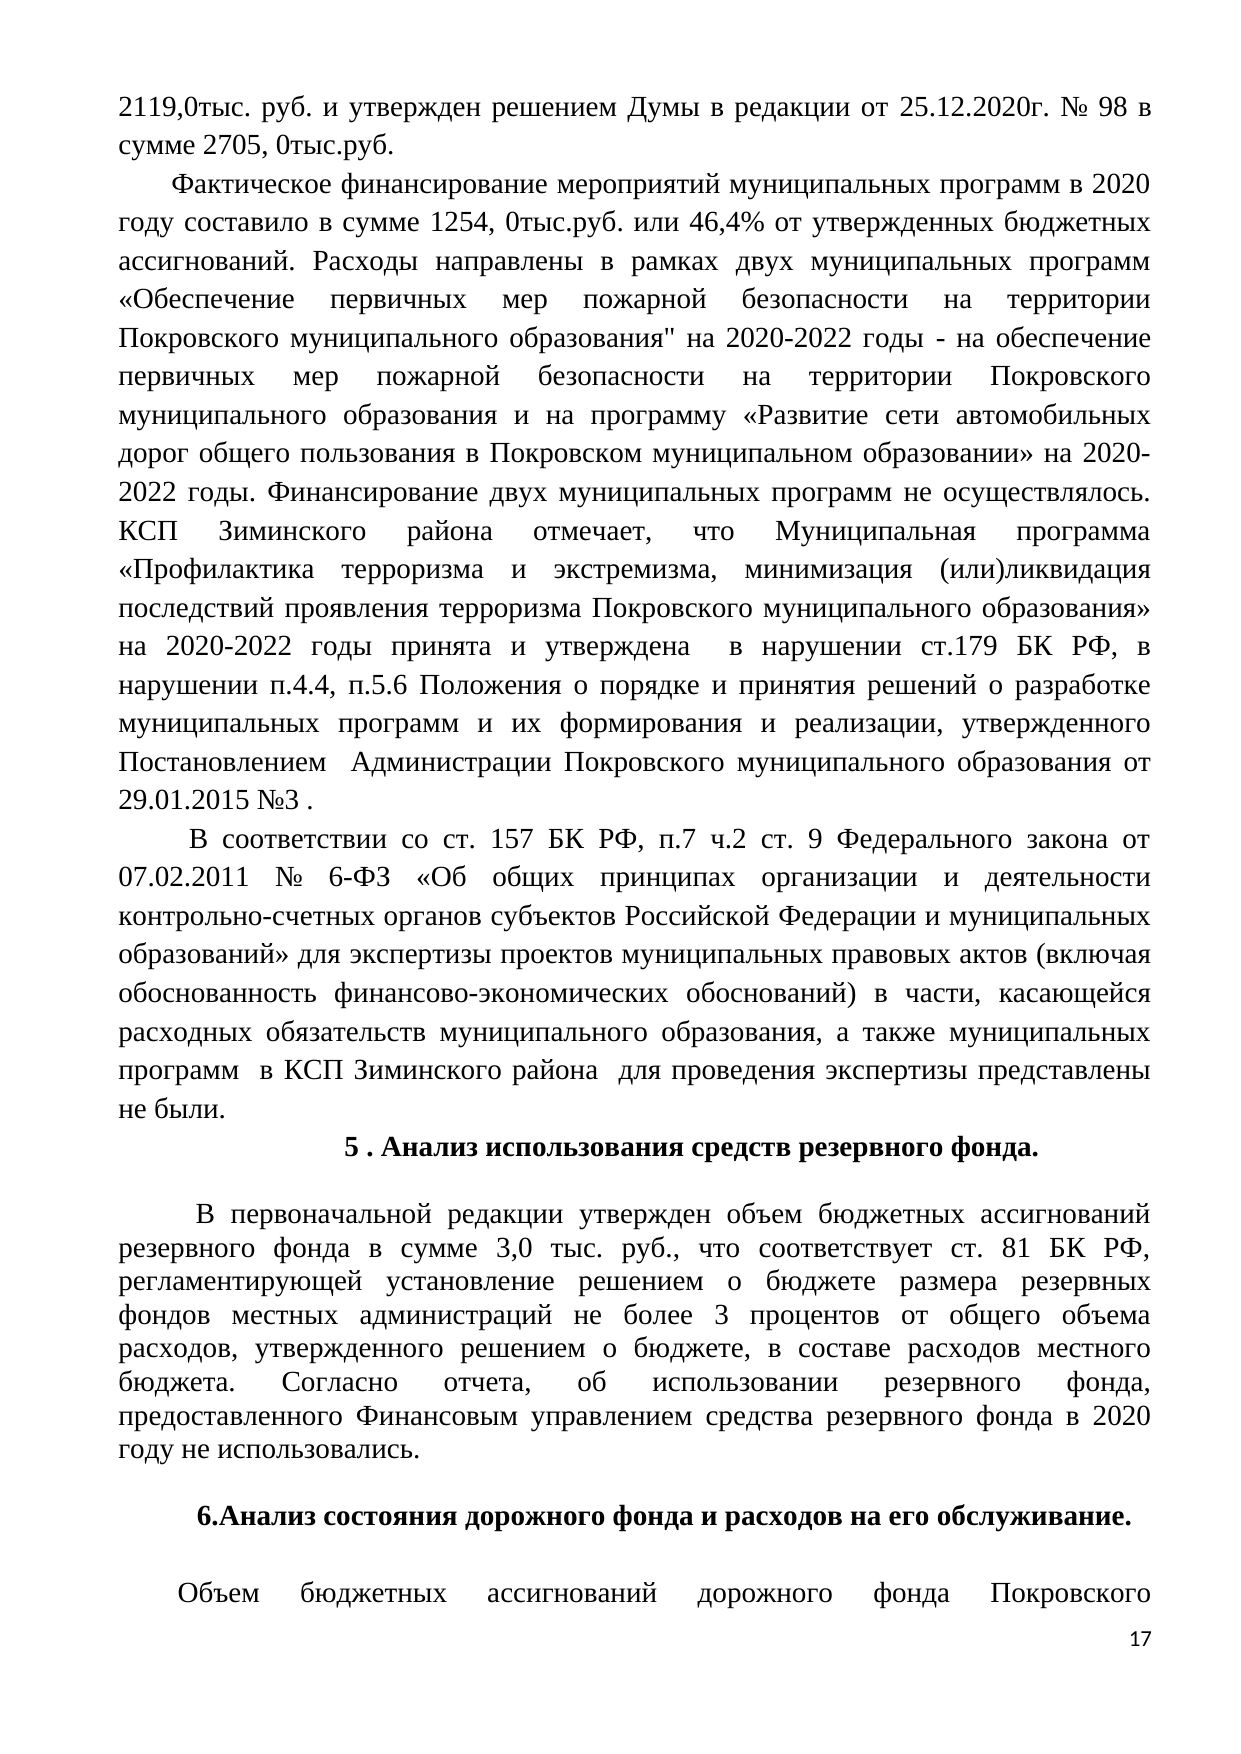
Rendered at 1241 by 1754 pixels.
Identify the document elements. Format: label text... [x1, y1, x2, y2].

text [118, 89, 1152, 161]
text Фактическое финансирование мероприятий муниципальных программ в 2020 году составило в сумме 1254, 0тыс.руб. или 46,4% от утвержденных бюджетных ассигнований. Расходы направлены в рамках двух муниципальных программ «Обеспечение первичных мер пожарной безопасности на территории Покровского муниципального образования" на 2020-2022 годы - на обеспечение первичных мер пожарной безопасности на территории Покровского муниципального образования и на программу «Развитие сети автомобильных дорог общего пользования в Покровском муниципальном образовании» на 2020-2022 годы. Финансирование двух муниципальных программ не осуществлялось. КСП Зиминского района отмечает, что Муниципальная программа «Профилактика терроризма и экстремизма, минимизация (или)ликвидация последствий проявления терроризма Покровского муниципального образования» на 2020-2022 годы принята и утверждена в нарушении ст.179 БК РФ, в нарушении п.4.4, п.5.6 Положения о порядке и принятия решений о разработке муниципальных программ и их формирования и реализации, утвержденного Постановлением Администрации Покровского муниципального образования от 29.01.2015 №3 . [118, 166, 1152, 816]
text В соответствии со ст. 157 БК РФ, п.7 ч.2 ст. 9 Федерального закона от 07.02.2011 № 6-ФЗ «Об общих принципах организации и деятельности контрольно-счетных органов субъектов Российской Федерации и муниципальных образований» для экспертизы проектов муниципальных правовых актов (включая обоснованность финансово-экономических обоснований) в части, касающейся расходных обязательств муниципального образования, а также муниципальных программ в КСП Зиминского района для проведения экспертизы представлены не были. [118, 821, 1152, 1124]
text В первоначальной редакции утвержден объем бюджетных ассигнований резервного фонда в сумме 3,0 тыс. руб., что соответствует ст. 81 БК РФ, регламентирующей установление решением о бюджете размера резервных фондов местных администраций не более 3 процентов от общего объема расходов, утвержденного решением о бюджете, в составе расходов местного бюджета. Согласно отчета, об использовании резервного фонда, предоставленного Финансовым управлением средства резервного фонда в 2020 году не использовались. [118, 1196, 1152, 1465]
text 5 . Анализ использования средств резервного фонда. [118, 1129, 1152, 1163]
list 6.Анализ состояния дорожного фонда и расходов на его обслуживание. [118, 1498, 1152, 1532]
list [118, 1575, 1152, 1609]
